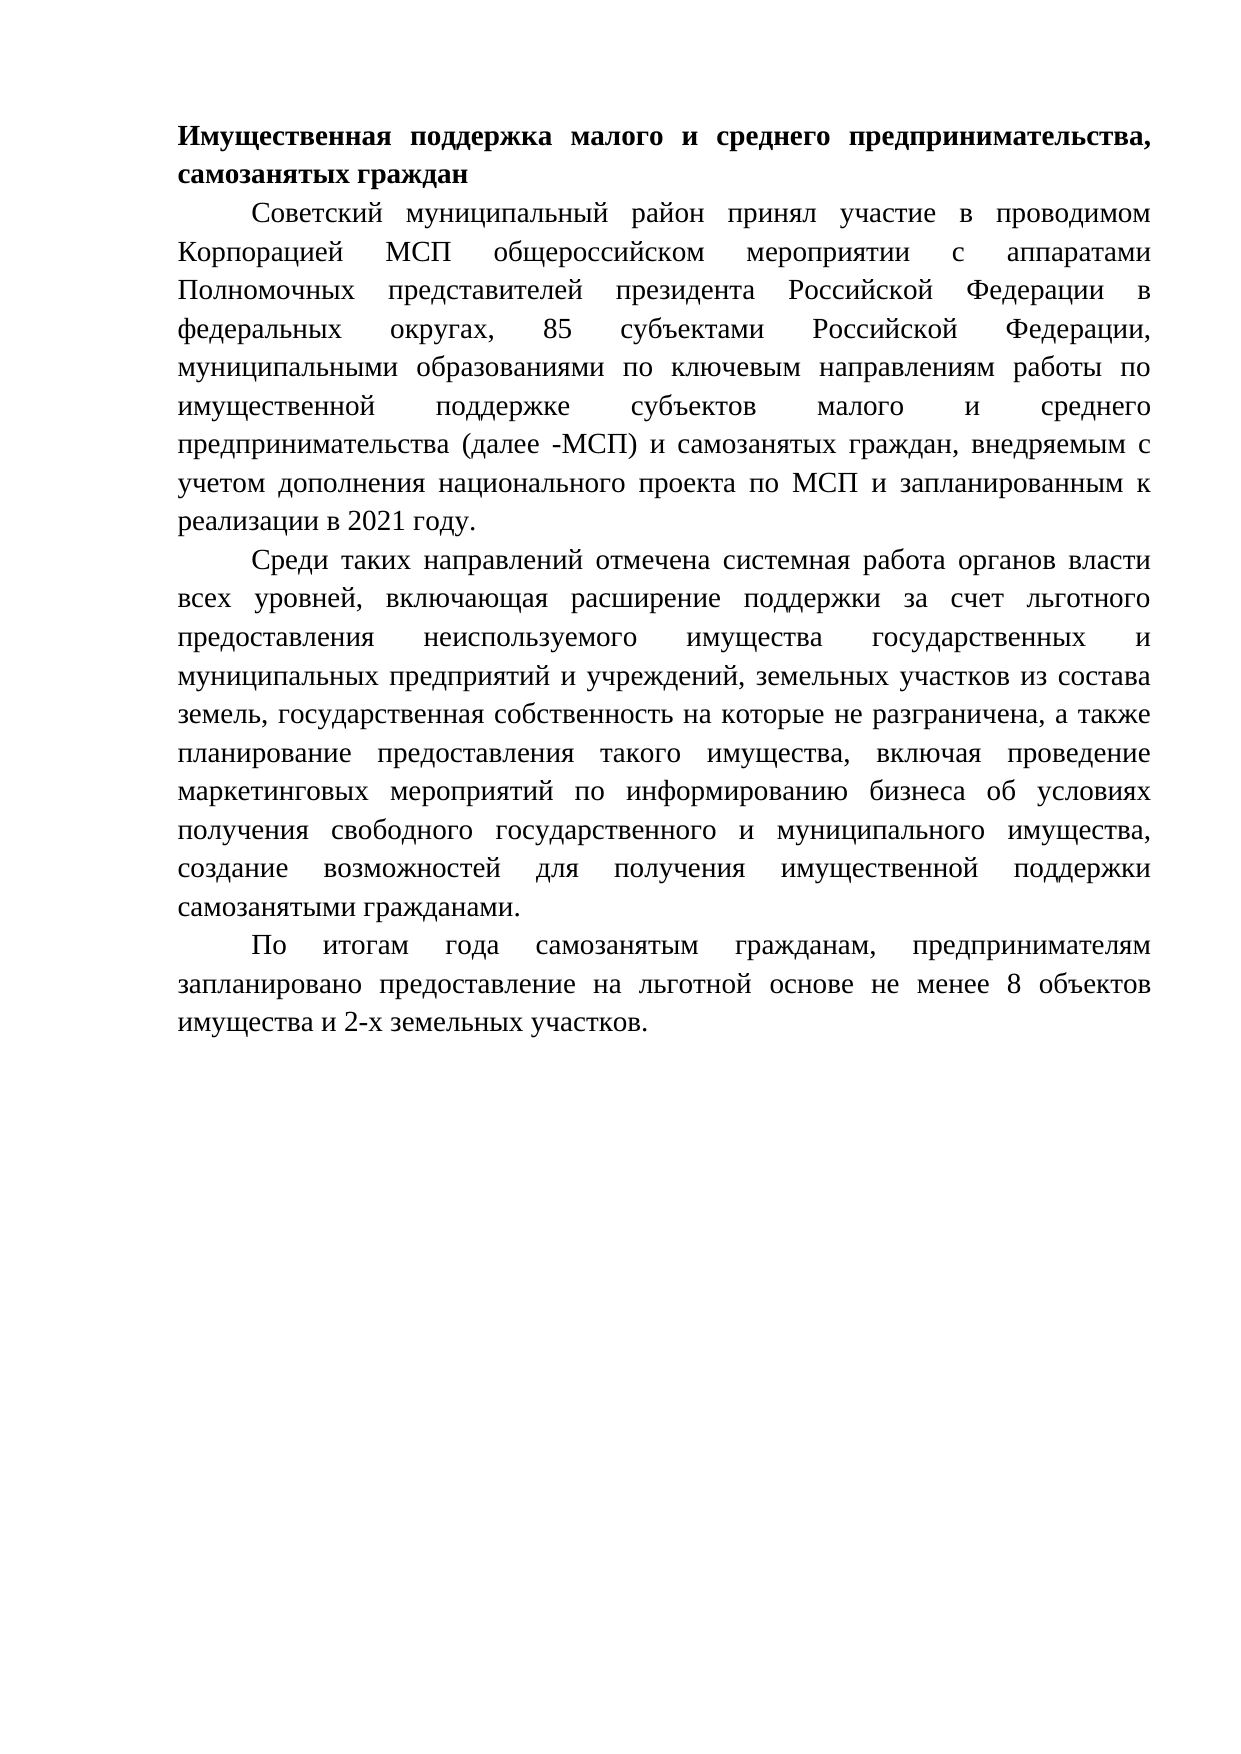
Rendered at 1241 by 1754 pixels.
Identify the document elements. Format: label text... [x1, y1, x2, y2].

text Среди таких направлений отмечена системная работа органов власти всех уровней, включающая расширение поддержки за счет льготного предоставления неиспользуемого имущества государственных и муниципальных предприятий и учреждений, земельных участков из состава земель, государственная собственность на которые не разграничена, а также планирование предоставления такого имущества, включая проведение маркетинговых мероприятий по информированию бизнеса об условиях получения свободного государственного и муниципального имущества, создание возможностей для получения имущественной поддержки самозанятыми гражданами. [177, 542, 1152, 922]
text По итогам года самозанятым гражданам, предпринимателям запланировано предоставление на льготной основе не менее 8 объектов имущества и 2-х земельных участков. [177, 927, 1152, 1038]
text Советский муниципальный район принял участие в проводимом Корпорацией МСП общероссийском мероприятии с аппаратами Полномочных представителей президента Российской Федерации в федеральных округах, 85 субъектами Российской Федерации, муниципальными образованиями по ключевым направлениям работы по имущественной поддержке субъектов малого и среднего предпринимательства (далее -МСП) и самозанятых граждан, внедряемым с учетом дополнения национального проекта по МСП и запланированным к реализации в 2021 году. [177, 195, 1152, 537]
text Имущественная поддержка малого и среднего предпринимательства, самозанятых граждан [177, 118, 1152, 190]
